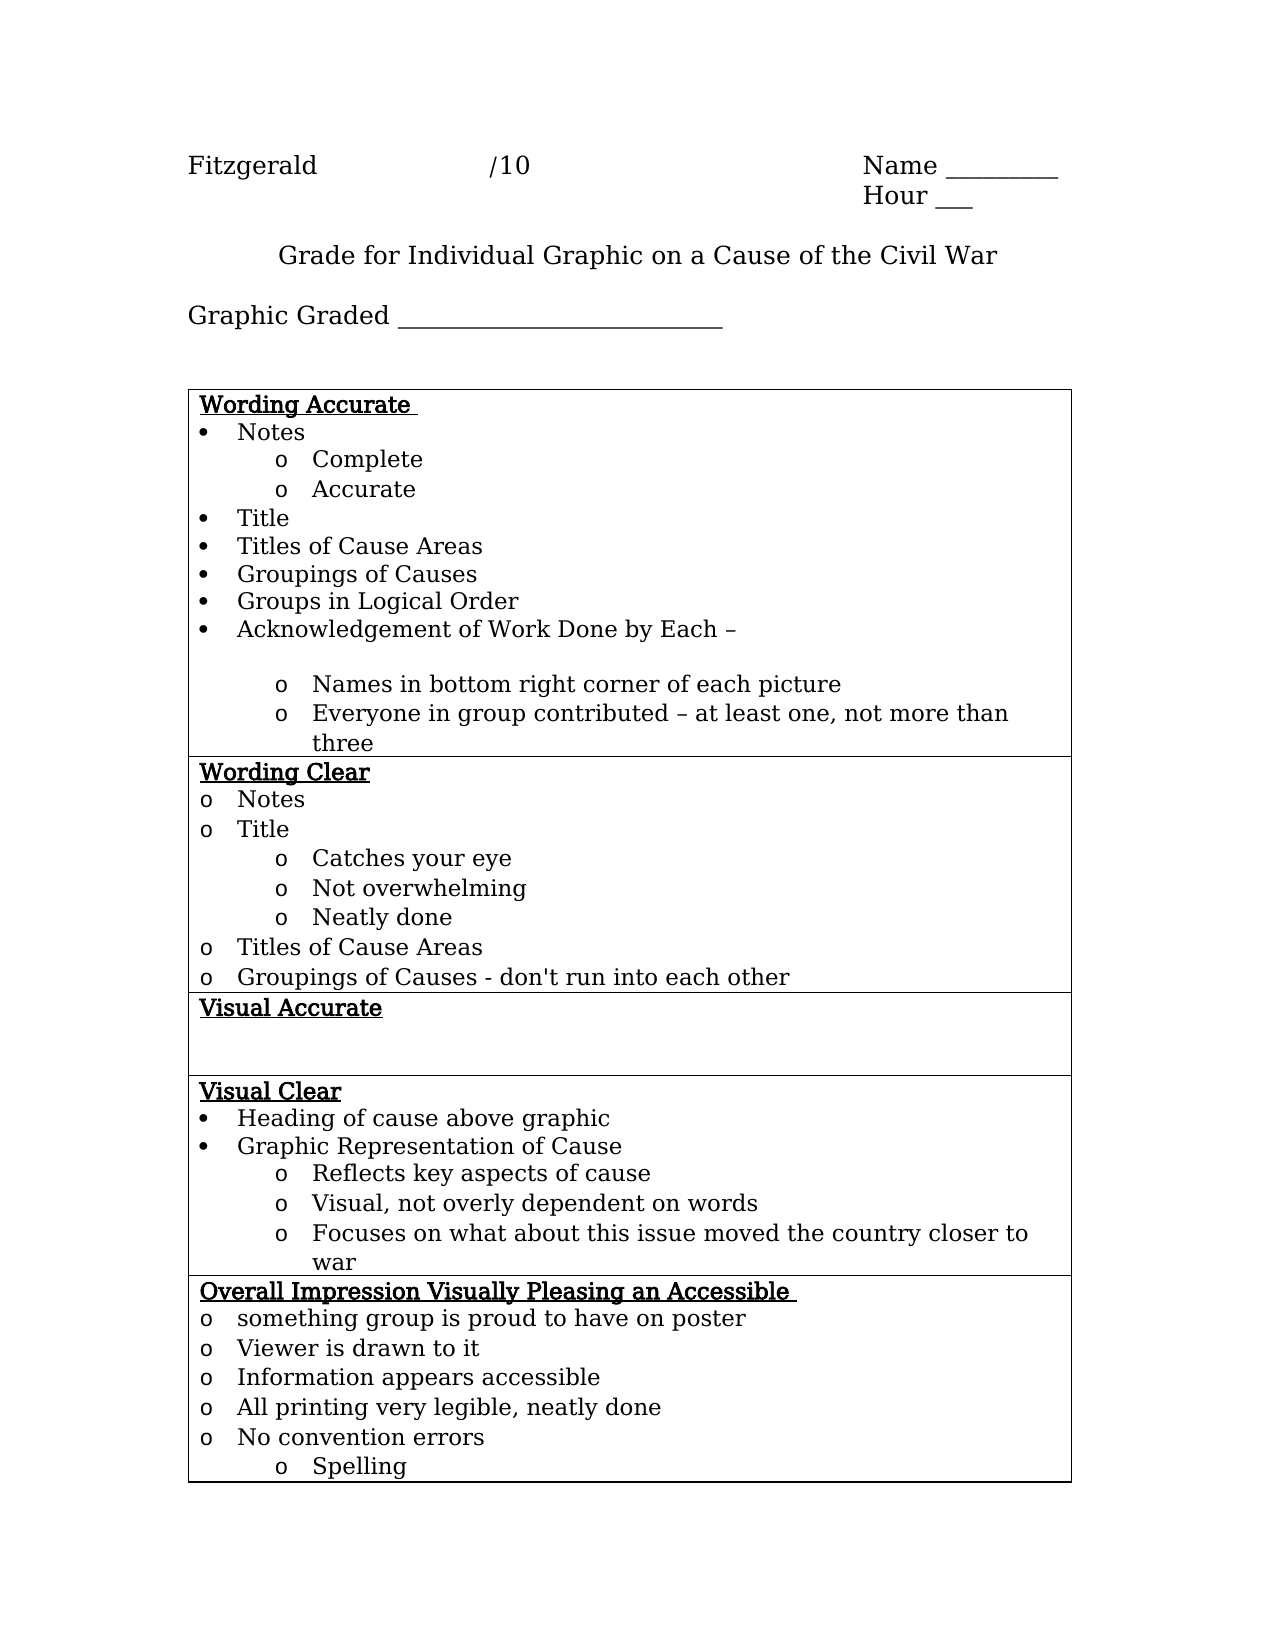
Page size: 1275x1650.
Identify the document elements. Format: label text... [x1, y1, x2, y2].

table_cell Visual Accurate [189, 993, 1071, 1075]
table_header Wording Accurate Notes Complete Accurate Title Titles of Cause Areas Groupings of Causes Groups in Logical Order Acknowledgement of Work Done by Each – Names in bottom right corner of each picture Everyone in group contributed – at least one, not more than three [189, 390, 1071, 756]
text Grade for Individual Graphic on a Cause of the Civil War [187, 240, 1087, 270]
table_cell Visual Clear Heading of cause above graphic Graphic Representation of Cause Reflects key aspects of cause Visual, not overly dependent on words Focuses on what about this issue moved the country closer to war [189, 1076, 1071, 1275]
table_cell Wording Clear Notes Title Catches your eye Not overwhelming Neatly done Titles of Cause Areas Groupings of Causes - don't run into each other [189, 757, 1071, 992]
text Hour ___ [187, 180, 1087, 210]
text Graphic Graded __________________________ [187, 300, 1087, 330]
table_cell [189, 1276, 1071, 1481]
text Fitzgerald /10 Name _________ [187, 150, 1087, 180]
